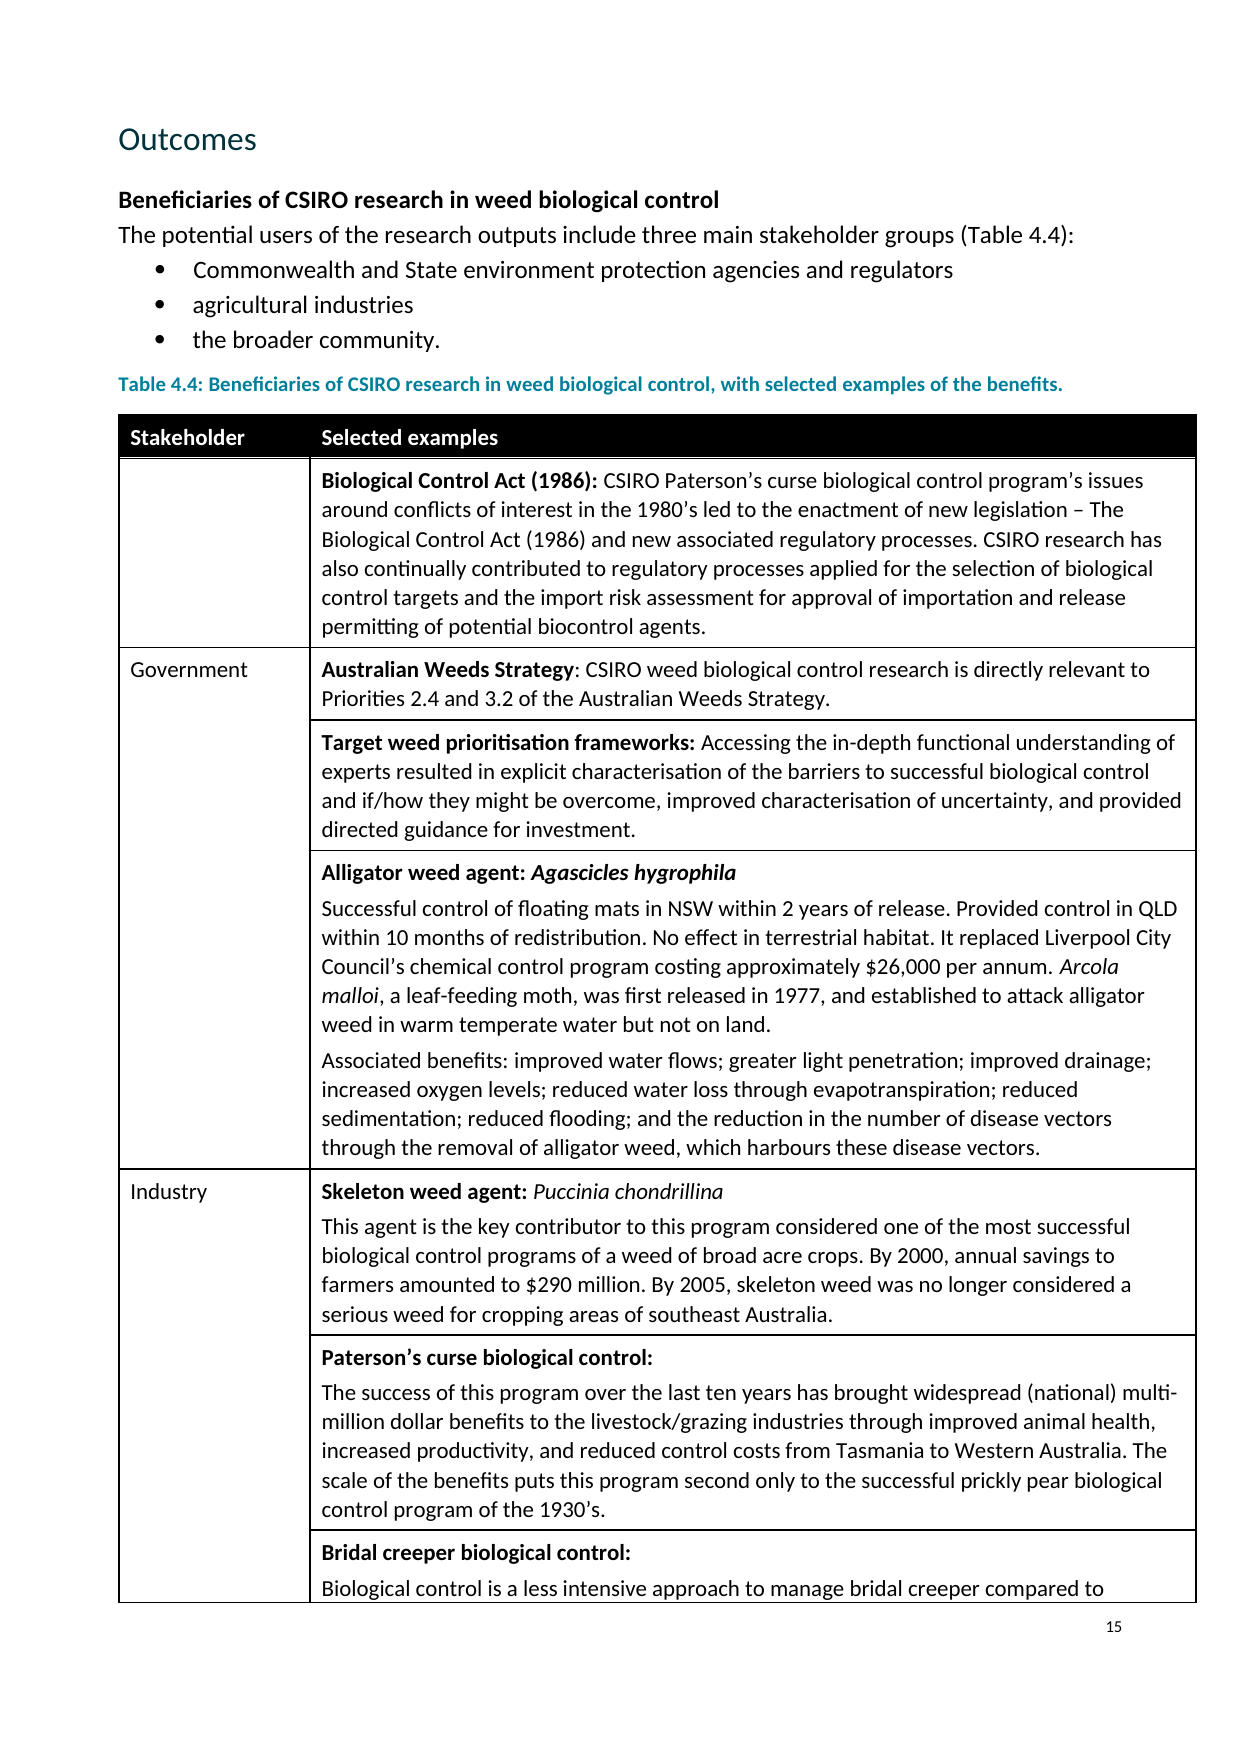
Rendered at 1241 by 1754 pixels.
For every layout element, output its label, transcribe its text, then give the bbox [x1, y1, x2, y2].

list Commonwealth and State environment protection agencies and regulators [156, 254, 1122, 284]
table_cell Alligator weed agent: Agascicles hygrophila Successful control of floating mats in NSW within 2 years of release. Provided control in QLD within 10 months of redistribution. No effect in terrestrial habitat. It replaced Liverpool City Council’s chemical control program costing approximately $26,000 per annum. Arcola malloi, a leaf-feeding moth, was first released in 1977, and established to attack alligator weed in warm temperate water but not on land. Associated benefits: improved water flows; greater light penetration; improved drainage; increased oxygen levels; reduced water loss through evapotranspiration; reduced sedimentation; reduced flooding; and the reduction in the number of disease vectors through the removal of alligator weed, which harbours these disease vectors. [311, 851, 1195, 1168]
table_header Selected examples [311, 416, 1195, 457]
table_cell Biological Control Act (1986): CSIRO Paterson’s curse biological control program’s issues around conflicts of interest in the 1980’s led to the enactment of new legislation – The Biological Control Act (1986) and new associated regulatory processes. CSIRO research has also continually contributed to regulatory processes applied for the selection of biological control targets and the import risk assessment for approval of importation and release permitting of potential biocontrol agents. [311, 459, 1195, 647]
list the broader community. [155, 324, 1122, 354]
table_header Stakeholder [120, 416, 309, 457]
table_cell Target weed prioritisation frameworks: Accessing the in-depth functional understanding of experts resulted in explicit characterisation of the barriers to successful biological control and if/how they might be overcome, improved characterisation of uncertainty, and provided directed guidance for investment. [311, 721, 1195, 850]
table_cell Skeleton weed agent: Puccinia chondrillina This agent is the key contributor to this program considered one of the most successful biological control programs of a weed of broad acre crops. By 2000, annual savings to farmers amounted to $290 million. By 2005, skeleton weed was no longer considered a serious weed for cropping areas of southeast Australia. [311, 1170, 1195, 1334]
table_cell Australian Weeds Strategy: CSIRO weed biological control research is directly relevant to Priorities 2.4 and 3.2 of the Australian Weeds Strategy. [311, 648, 1195, 719]
text The potential users of the research outputs include three main stakeholder groups (Table 4.4): [118, 219, 1122, 249]
table_cell [120, 459, 309, 647]
table_cell Government [120, 648, 309, 1168]
list agricultural industries [155, 289, 1122, 319]
subtitle Beneficiaries of CSIRO research in weed biological control [118, 184, 1122, 214]
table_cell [311, 1531, 1195, 1602]
subtitle Outcomes [118, 118, 1122, 159]
table_cell Paterson’s curse biological control: The success of this program over the last ten years has brought widespread (national) multi-million dollar benefits to the livestock/grazing industries through improved animal health, increased productivity, and reduced control costs from Tasmania to Western Australia. The scale of the benefits puts this program second only to the successful prickly pear biological control program of the 1930’s. [311, 1336, 1195, 1529]
table_cell Industry [120, 1170, 309, 1602]
subtitle Table 4.4: Beneficiaries of CSIRO research in weed biological control, with selected examples of the benefits. [118, 371, 1122, 397]
